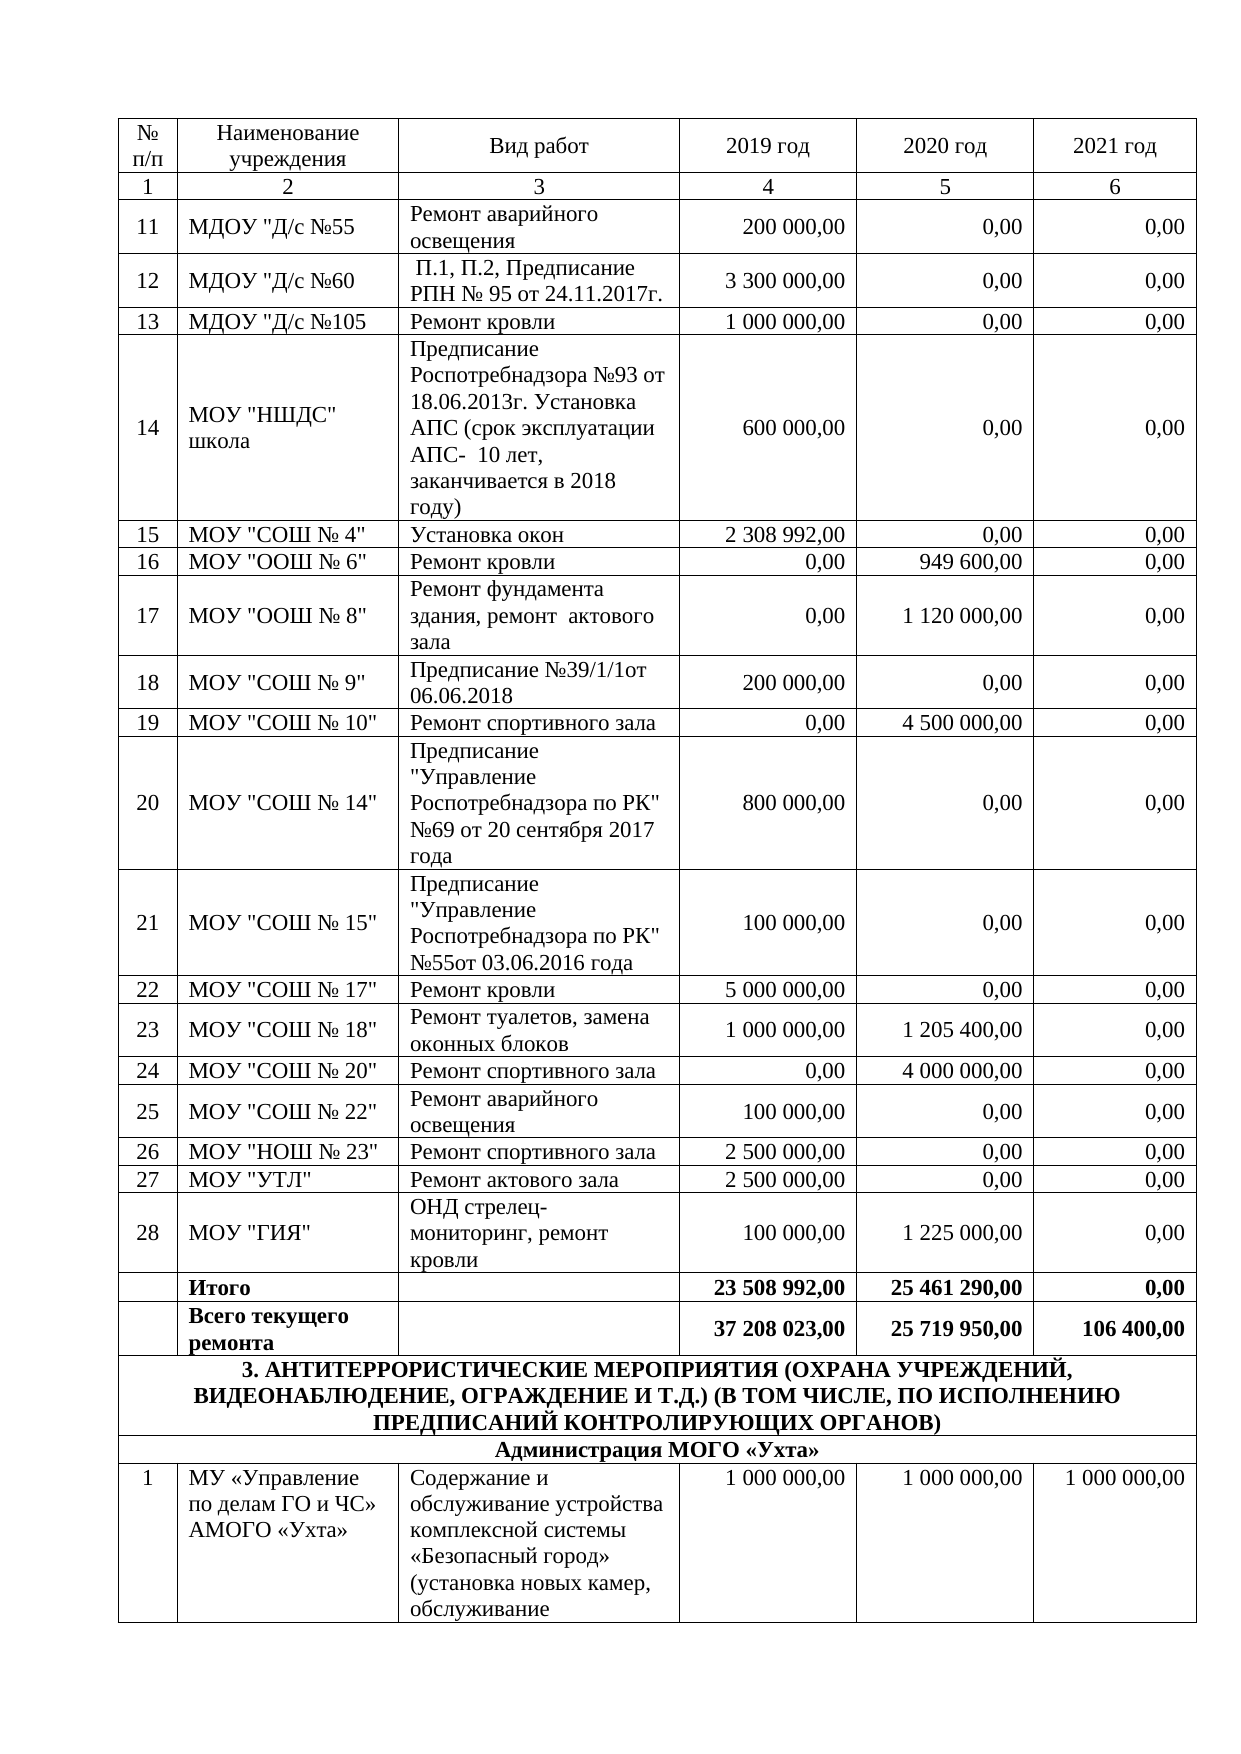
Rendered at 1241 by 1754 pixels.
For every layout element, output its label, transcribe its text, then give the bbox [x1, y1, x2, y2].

table_cell 0,00 [680, 1057, 856, 1083]
table_cell 106 400,00 [1034, 1302, 1196, 1355]
table_cell 2 [178, 173, 398, 199]
table_cell 1 000 000,00 [680, 1004, 856, 1056]
table_cell 0,00 [680, 576, 856, 654]
table_cell 0,00 [1034, 870, 1196, 975]
table_cell 16 [119, 548, 177, 574]
table_cell Ремонт актового зала [399, 1166, 679, 1192]
table_cell 0,00 [1034, 976, 1196, 1002]
table_cell 0,00 [1034, 548, 1196, 574]
table_cell Ремонт кровли [399, 976, 679, 1002]
table_cell 0,00 [1034, 1004, 1196, 1056]
table_cell 0,00 [857, 308, 1033, 334]
table_cell 0,00 [1034, 737, 1196, 868]
table_cell 0,00 [857, 335, 1033, 520]
table_cell 5 [857, 173, 1033, 199]
table_cell Ремонт фундамента здания, ремонт актового зала [399, 576, 679, 654]
table_cell 0,00 [1034, 1166, 1196, 1192]
table_cell 11 [119, 200, 177, 253]
table_cell 20 [119, 737, 177, 868]
table_cell МОУ "СОШ № 18" [178, 1004, 398, 1056]
table_cell 949 600,00 [857, 548, 1033, 574]
table_cell Ремонт спортивного зала [399, 709, 679, 736]
table_cell Ремонт аварийного освещения [399, 200, 679, 253]
table_cell МОУ "СОШ № 14" [178, 737, 398, 868]
table_cell 18 [119, 656, 177, 708]
table_cell 3 [399, 173, 679, 199]
table_cell 23 508 992,00 [680, 1273, 856, 1301]
table_cell [119, 1273, 177, 1301]
table_cell Предписание №39/1/1от 06.06.2018 [399, 656, 679, 708]
table_cell 0,00 [1034, 1085, 1196, 1137]
table_cell 0,00 [857, 1138, 1033, 1165]
table_cell 1 000 000,00 [680, 308, 856, 334]
table_header Наименование учреждения [178, 119, 398, 172]
table_cell Администрация МОГО «Ухта» [119, 1436, 1196, 1462]
table_cell 1 000 000,00 [680, 1464, 856, 1622]
table_cell 22 [119, 976, 177, 1002]
table_cell Ремонт аварийного освещения [399, 1085, 679, 1137]
table_cell [119, 1302, 177, 1355]
table_cell 1 120 000,00 [857, 576, 1033, 654]
table_cell 21 [119, 870, 177, 975]
table_cell 0,00 [857, 870, 1033, 975]
table_cell [399, 1302, 679, 1355]
table_cell 28 [119, 1193, 177, 1272]
table_cell [399, 1273, 679, 1301]
table_cell 12 [119, 254, 177, 307]
table_cell 100 000,00 [680, 870, 856, 975]
table_cell 37 208 023,00 [680, 1302, 856, 1355]
table_cell Ремонт спортивного зала [399, 1138, 679, 1165]
table_cell 0,00 [1034, 576, 1196, 654]
table_cell 0,00 [857, 254, 1033, 307]
table_cell 0,00 [1034, 709, 1196, 736]
table_cell МДОУ "Д/с №60 [178, 254, 398, 307]
table_cell 0,00 [857, 1166, 1033, 1192]
table_cell 23 [119, 1004, 177, 1056]
table_cell 25 [119, 1085, 177, 1137]
table_cell МОУ "СОШ № 10" [178, 709, 398, 736]
table_cell 4 [680, 173, 856, 199]
table_cell Предписание "Управление Роспотребнадзора по РК" №69 от 20 сентября 2017 года [399, 737, 679, 868]
table_cell 100 000,00 [680, 1193, 856, 1272]
table_cell 13 [119, 308, 177, 334]
table_cell 0,00 [1034, 1057, 1196, 1083]
table_cell 200 000,00 [680, 200, 856, 253]
table_cell 2 308 992,00 [680, 521, 856, 547]
table_header 2021 год [1034, 119, 1196, 172]
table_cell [178, 1464, 398, 1622]
table_cell 800 000,00 [680, 737, 856, 868]
table_cell 2 500 000,00 [680, 1166, 856, 1192]
table_cell Предписание Роспотребнадзора №93 от 18.06.2013г. Установка АПС (срок эксплуатации АПС- 10 лет, заканчивается в 2018 году) [399, 335, 679, 520]
table_cell 6 [1034, 173, 1196, 199]
table_cell Всего текущего ремонта [178, 1302, 398, 1355]
table_cell 0,00 [680, 548, 856, 574]
table_cell 0,00 [857, 737, 1033, 868]
table_cell 19 [119, 709, 177, 736]
table_cell 17 [119, 576, 177, 654]
table_cell 4 000 000,00 [857, 1057, 1033, 1083]
table_cell 1 [119, 1464, 177, 1622]
table_cell 0,00 [680, 709, 856, 736]
table_cell 0,00 [1034, 521, 1196, 547]
table_header № п/п [119, 119, 177, 172]
table_cell 1 225 000,00 [857, 1193, 1033, 1272]
table_cell 24 [119, 1057, 177, 1083]
table_cell МДОУ "Д/с №55 [178, 200, 398, 253]
table_cell 3. АНТИТЕРРОРИСТИЧЕСКИЕ МЕРОПРИЯТИЯ (ОХРАНА УЧРЕЖДЕНИЙ, ВИДЕОНАБЛЮДЕНИЕ, ОГРАЖДЕНИЕ И Т.Д.) (В ТОМ ЧИСЛЕ, ПО ИСПОЛНЕНИЮ ПРЕДПИСАНИЙ КОНТРОЛИРУЮЩИХ ОРГАНОВ) [119, 1356, 1196, 1435]
table_header Вид работ [399, 119, 679, 172]
table_cell 26 [119, 1138, 177, 1165]
table_cell МОУ "НШДС" школа [178, 335, 398, 520]
table_cell Ремонт спортивного зала [399, 1057, 679, 1083]
table_cell 0,00 [857, 656, 1033, 708]
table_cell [399, 1464, 679, 1622]
table_cell 0,00 [1034, 335, 1196, 520]
table_cell МОУ "УТЛ" [178, 1166, 398, 1192]
table_header 2019 год [680, 119, 856, 172]
table_cell Ремонт кровли [399, 548, 679, 574]
table_cell П.1, П.2, Предписание РПН № 95 от 24.11.2017г. [399, 254, 679, 307]
table_cell 25 719 950,00 [857, 1302, 1033, 1355]
table_cell МОУ "ГИЯ" [178, 1193, 398, 1272]
table_cell 0,00 [1034, 1138, 1196, 1165]
table_cell 0,00 [1034, 1273, 1196, 1301]
table_cell МОУ "НОШ № 23" [178, 1138, 398, 1165]
table_cell 5 000 000,00 [680, 976, 856, 1002]
table_cell 100 000,00 [680, 1085, 856, 1137]
table_cell МОУ "ООШ № 6" [178, 548, 398, 574]
table_cell 3 300 000,00 [680, 254, 856, 307]
table_cell МОУ "СОШ № 22" [178, 1085, 398, 1137]
table_cell МОУ "СОШ № 15" [178, 870, 398, 975]
table_cell 0,00 [1034, 1193, 1196, 1272]
table_cell Итого [178, 1273, 398, 1301]
table_cell Предписание "Управление Роспотребнадзора по РК" №55от 03.06.2016 года [399, 870, 679, 975]
table_cell 0,00 [857, 200, 1033, 253]
table_cell 0,00 [1034, 200, 1196, 253]
table_cell 14 [119, 335, 177, 520]
table_cell 0,00 [857, 1085, 1033, 1137]
table_cell 27 [119, 1166, 177, 1192]
table_cell 25 461 290,00 [857, 1273, 1033, 1301]
table_cell Установка окон [399, 521, 679, 547]
table_cell МДОУ "Д/с №105 [178, 308, 398, 334]
table_cell МОУ "СОШ № 20" [178, 1057, 398, 1083]
table_header 2020 год [857, 119, 1033, 172]
table_cell 15 [119, 521, 177, 547]
table_cell 1 205 400,00 [857, 1004, 1033, 1056]
table_cell 4 500 000,00 [857, 709, 1033, 736]
table_cell ОНД стрелец-мониторинг, ремонт кровли [399, 1193, 679, 1272]
table_cell 1 000 000,00 [1034, 1464, 1196, 1622]
table_cell МОУ "СОШ № 4" [178, 521, 398, 547]
table_cell 0,00 [857, 976, 1033, 1002]
table_cell 2 500 000,00 [680, 1138, 856, 1165]
table_cell 200 000,00 [680, 656, 856, 708]
table_cell МОУ "СОШ № 9" [178, 656, 398, 708]
table_cell МОУ "ООШ № 8" [178, 576, 398, 654]
table_cell Ремонт туалетов, замена оконных блоков [399, 1004, 679, 1056]
table_cell 1 [119, 173, 177, 199]
table_cell МОУ "СОШ № 17" [178, 976, 398, 1002]
table_cell 0,00 [1034, 254, 1196, 307]
table_cell 1 000 000,00 [857, 1464, 1033, 1622]
table_cell 600 000,00 [680, 335, 856, 520]
table_cell 0,00 [1034, 656, 1196, 708]
table_cell Ремонт кровли [399, 308, 679, 334]
table_cell 0,00 [857, 521, 1033, 547]
table_cell 0,00 [1034, 308, 1196, 334]
